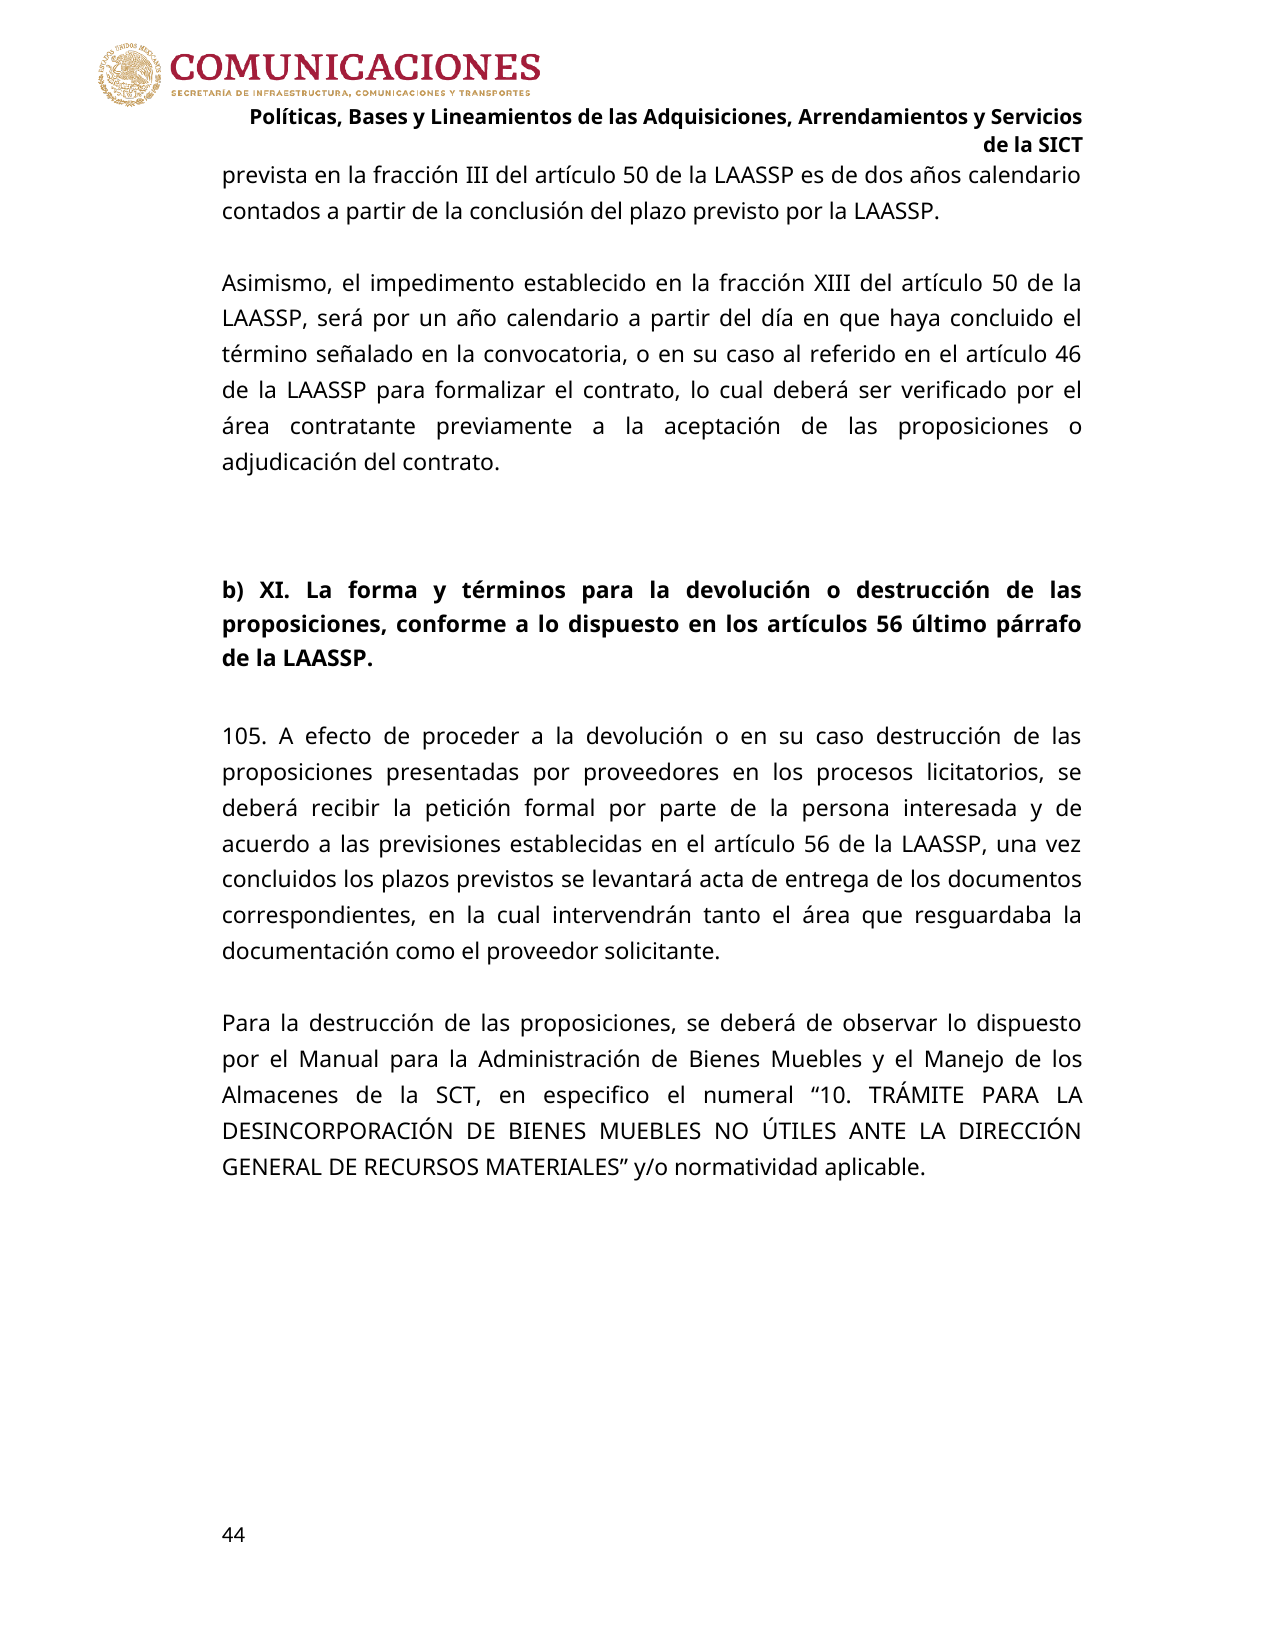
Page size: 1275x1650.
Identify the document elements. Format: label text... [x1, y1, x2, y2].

picture [88, 34, 550, 113]
text Para la destrucción de las proposiciones, se deberá de observar lo dispuesto por el Manual para la Administración de Bienes Muebles y el Manejo de los Almacenes de la SCT, en especifico el numeral “10. TRÁMITE PARA LA DESINCORPORACIÓN DE BIENES MUEBLES NO ÚTILES ANTE LA DIRECCIÓN GENERAL DE RECURSOS MATERIALES” y/o normatividad aplicable. [222, 1007, 1083, 1182]
text 105. A efecto de proceder a la devolución o en su caso destrucción de las proposiciones presentadas por proveedores en los procesos licitatorios, se deberá recibir la petición formal por parte de la persona interesada y de acuerdo a las previsiones establecidas en el artículo 56 de la LAASSP, una vez concluidos los plazos previstos se levantará acta de entrega de los documentos correspondientes, en la cual intervendrán tanto el área que resguardaba la documentación como el proveedor solicitante. [222, 720, 1083, 967]
text Asimismo, el impedimento establecido en la fracción XIII del artículo 50 de la LAASSP, será por un año calendario a partir del día en que haya concluido el término señalado en la convocatoria, o en su caso al referido en el artículo 46 de la LAASSP para formalizar el contrato, lo cual deberá ser verificado por el área contratante previamente a la aceptación de las proposiciones o adjudicación del contrato. [222, 266, 1083, 477]
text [222, 159, 1083, 226]
subtitle b) XI. La forma y términos para la devolución o destrucción de las proposiciones, conforme a lo dispuesto en los artículos 56 último párrafo de la LAASSP. [222, 574, 1083, 673]
